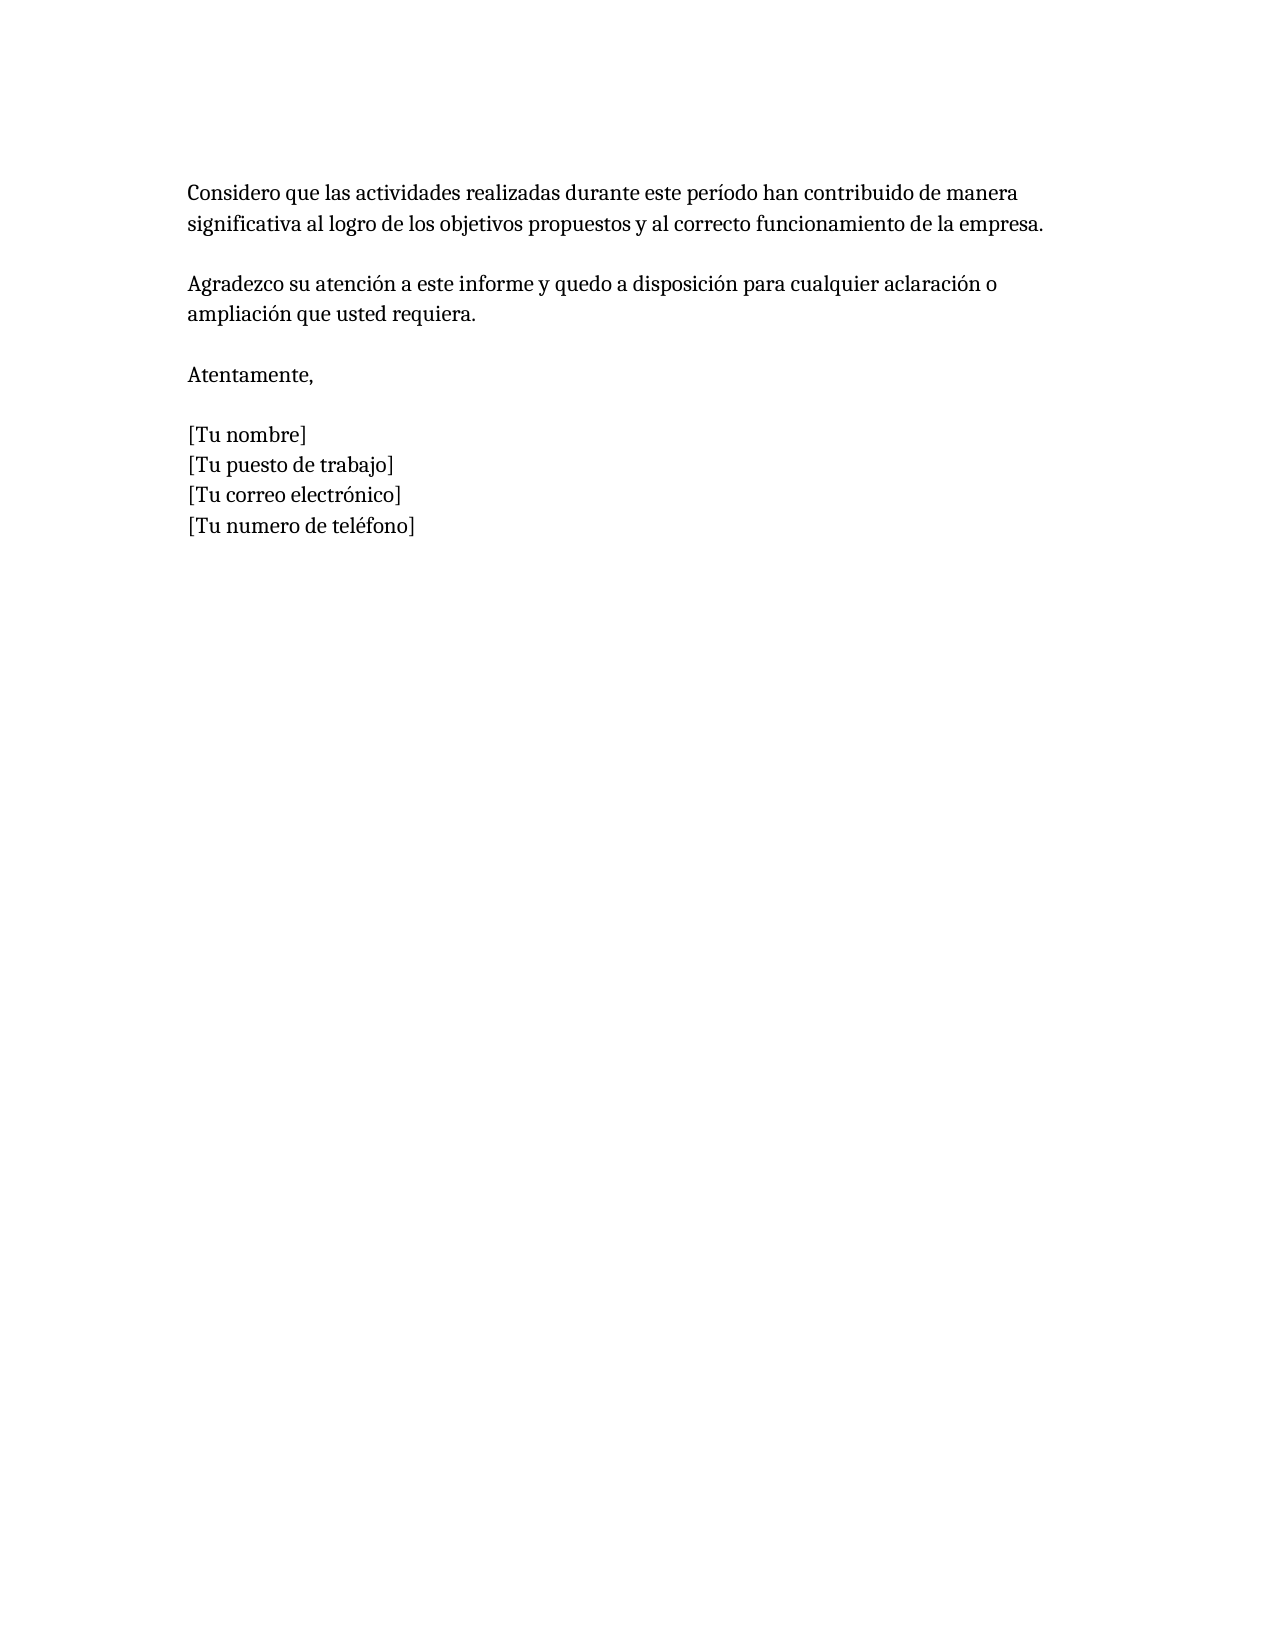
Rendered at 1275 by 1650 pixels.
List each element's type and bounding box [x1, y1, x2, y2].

text [187, 150, 1087, 539]
